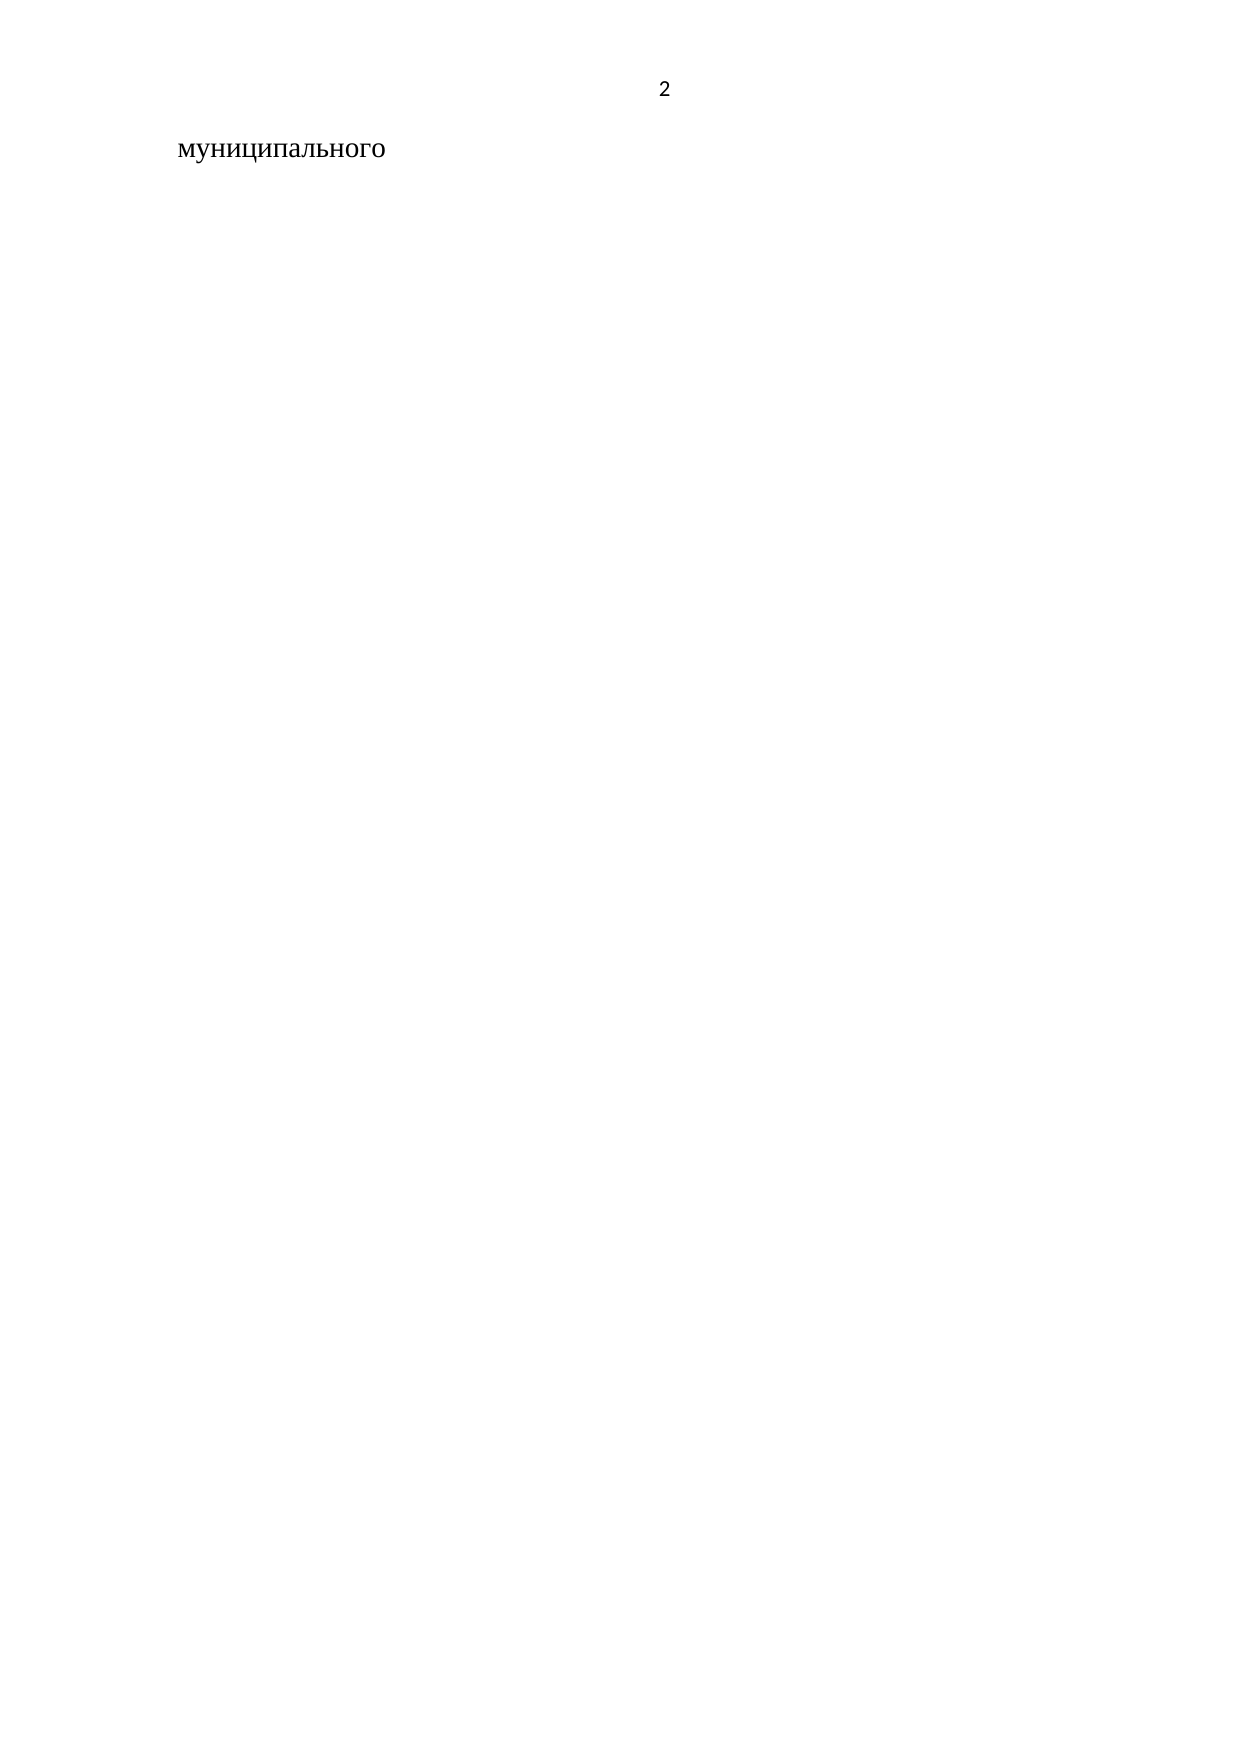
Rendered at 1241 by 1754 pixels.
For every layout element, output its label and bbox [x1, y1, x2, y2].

text [177, 130, 1152, 163]
